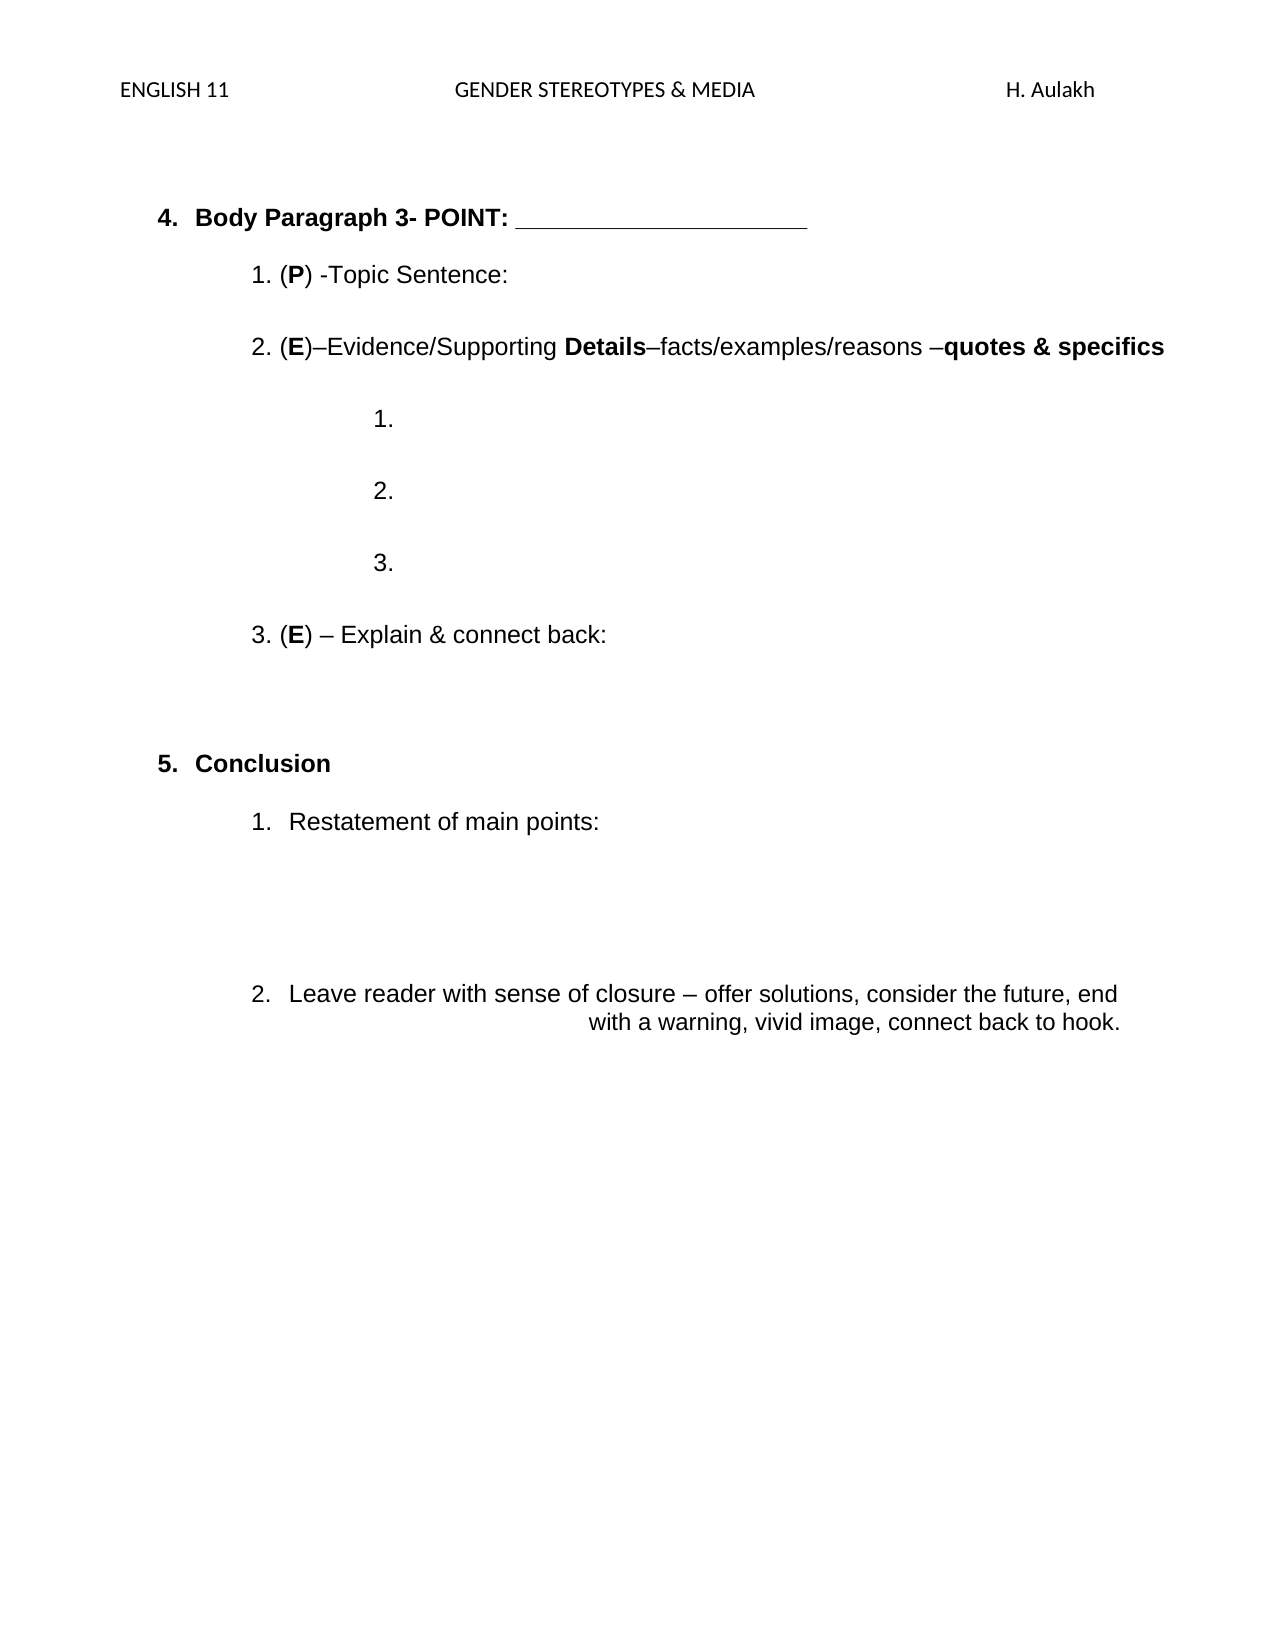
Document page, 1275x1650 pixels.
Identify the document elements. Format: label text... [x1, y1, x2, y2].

list (P) -Topic Sentence: [251, 260, 1170, 289]
list (E) – Explain & connect back: [251, 620, 1170, 648]
list (E)–Evidence/Supporting Details–facts/examples/reasons –quotes & specifics [251, 332, 1170, 361]
list Restatement of main points: [251, 807, 1170, 835]
list Conclusion [157, 749, 1170, 778]
list Body Paragraph 3- POINT: _____________________ [157, 203, 1170, 232]
list Leave reader with sense of closure – offer solutions, consider the future, end [251, 979, 1170, 1008]
text with a warning, vivid image, connect back to hook. [589, 1008, 1170, 1036]
